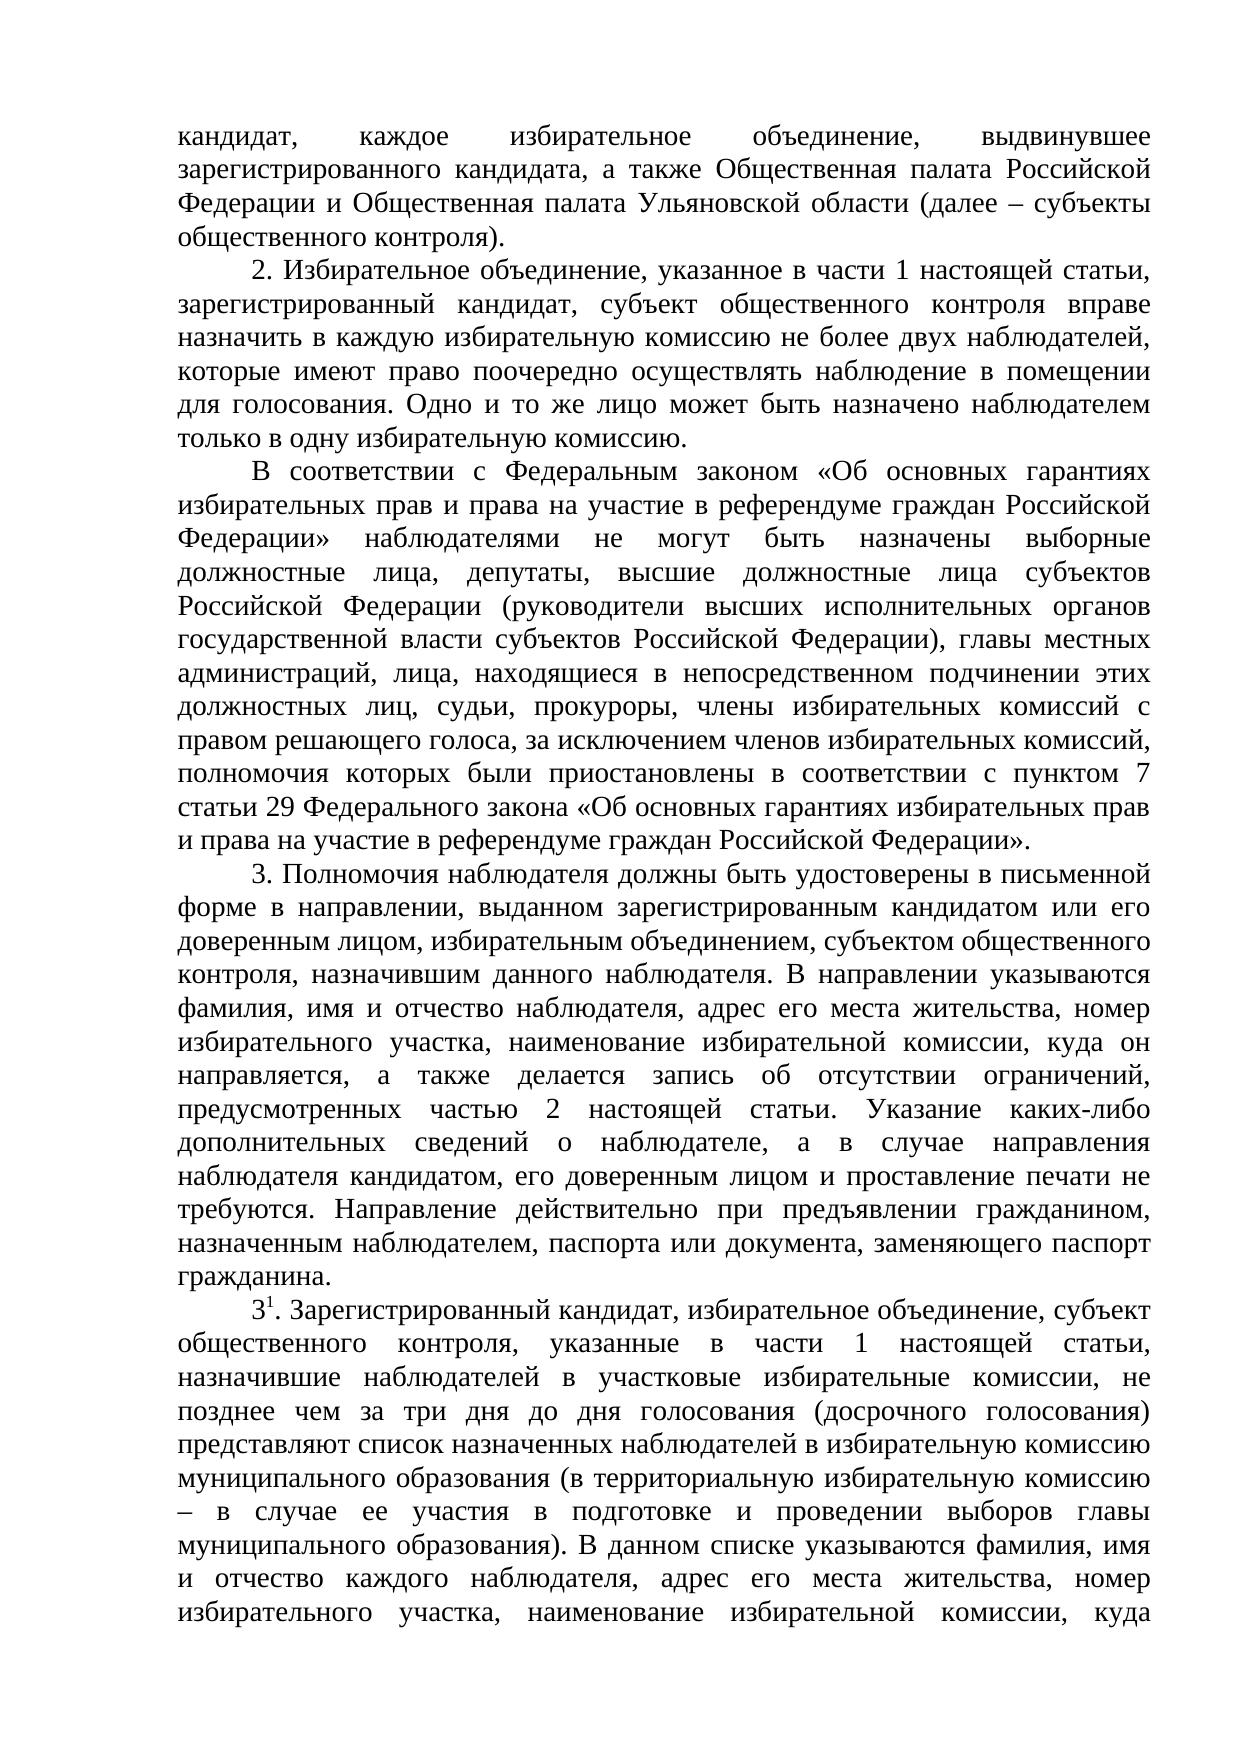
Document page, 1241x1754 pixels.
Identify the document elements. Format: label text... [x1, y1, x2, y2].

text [177, 118, 1152, 252]
text 2. Избирательное объединение, указанное в части 1 настоящей статьи, зарегистрированный кандидат, субъект общественного контроля вправе назначить в каждую избирательную комиссию не более двух наблюдателей, которые имеют право поочередно осуществлять наблюдение в помещении для голосования. Одно и то же лицо может быть назначено наблюдателем только в одну избирательную комиссию. [177, 252, 1152, 453]
text 3. Полномочия наблюдателя должны быть удостоверены в письменной форме в направлении, выданном зарегистрированным кандидатом или его доверенным лицом, избирательным объединением, субъектом общественного контроля, назначившим данного наблюдателя. В направлении указываются фамилия, имя и отчество наблюдателя, адрес его места жительства, номер избирательного участка, наименование избирательной комиссии, куда он направляется, а также делается запись об отсутствии ограничений, предусмотренных частью 2 настоящей статьи. Указание каких-либо дополнительных сведений о наблюдателе, а в случае направления наблюдателя кандидатом, его доверенным лицом и проставление печати не требуются. Направление действительно при предъявлении гражданином, назначенным наблюдателем, паспорта или документа, заменяющего паспорт гражданина. [177, 856, 1152, 1292]
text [177, 1292, 1152, 1627]
text В соответствии с Федеральным законом «Об основных гарантиях избирательных прав и права на участие в референдуме граждан Российской Федерации» наблюдателями не могут быть назначены выборные должностные лица, депутаты, высшие должностные лица субъектов Российской Федерации (руководители высших исполнительных органов государственной власти субъектов Российской Федерации), главы местных администраций, лица, находящиеся в непосредственном подчинении этих должностных лиц, судьи, прокуроры, члены избирательных комиссий с правом решающего голоса, за исключением членов избирательных комиссий, полномочия которых были приостановлены в соответствии с пунктом 7 статьи 29 Федерального закона «Об основных гарантиях избирательных прав и права на участие в референдуме граждан Российской Федерации». [177, 453, 1152, 856]
